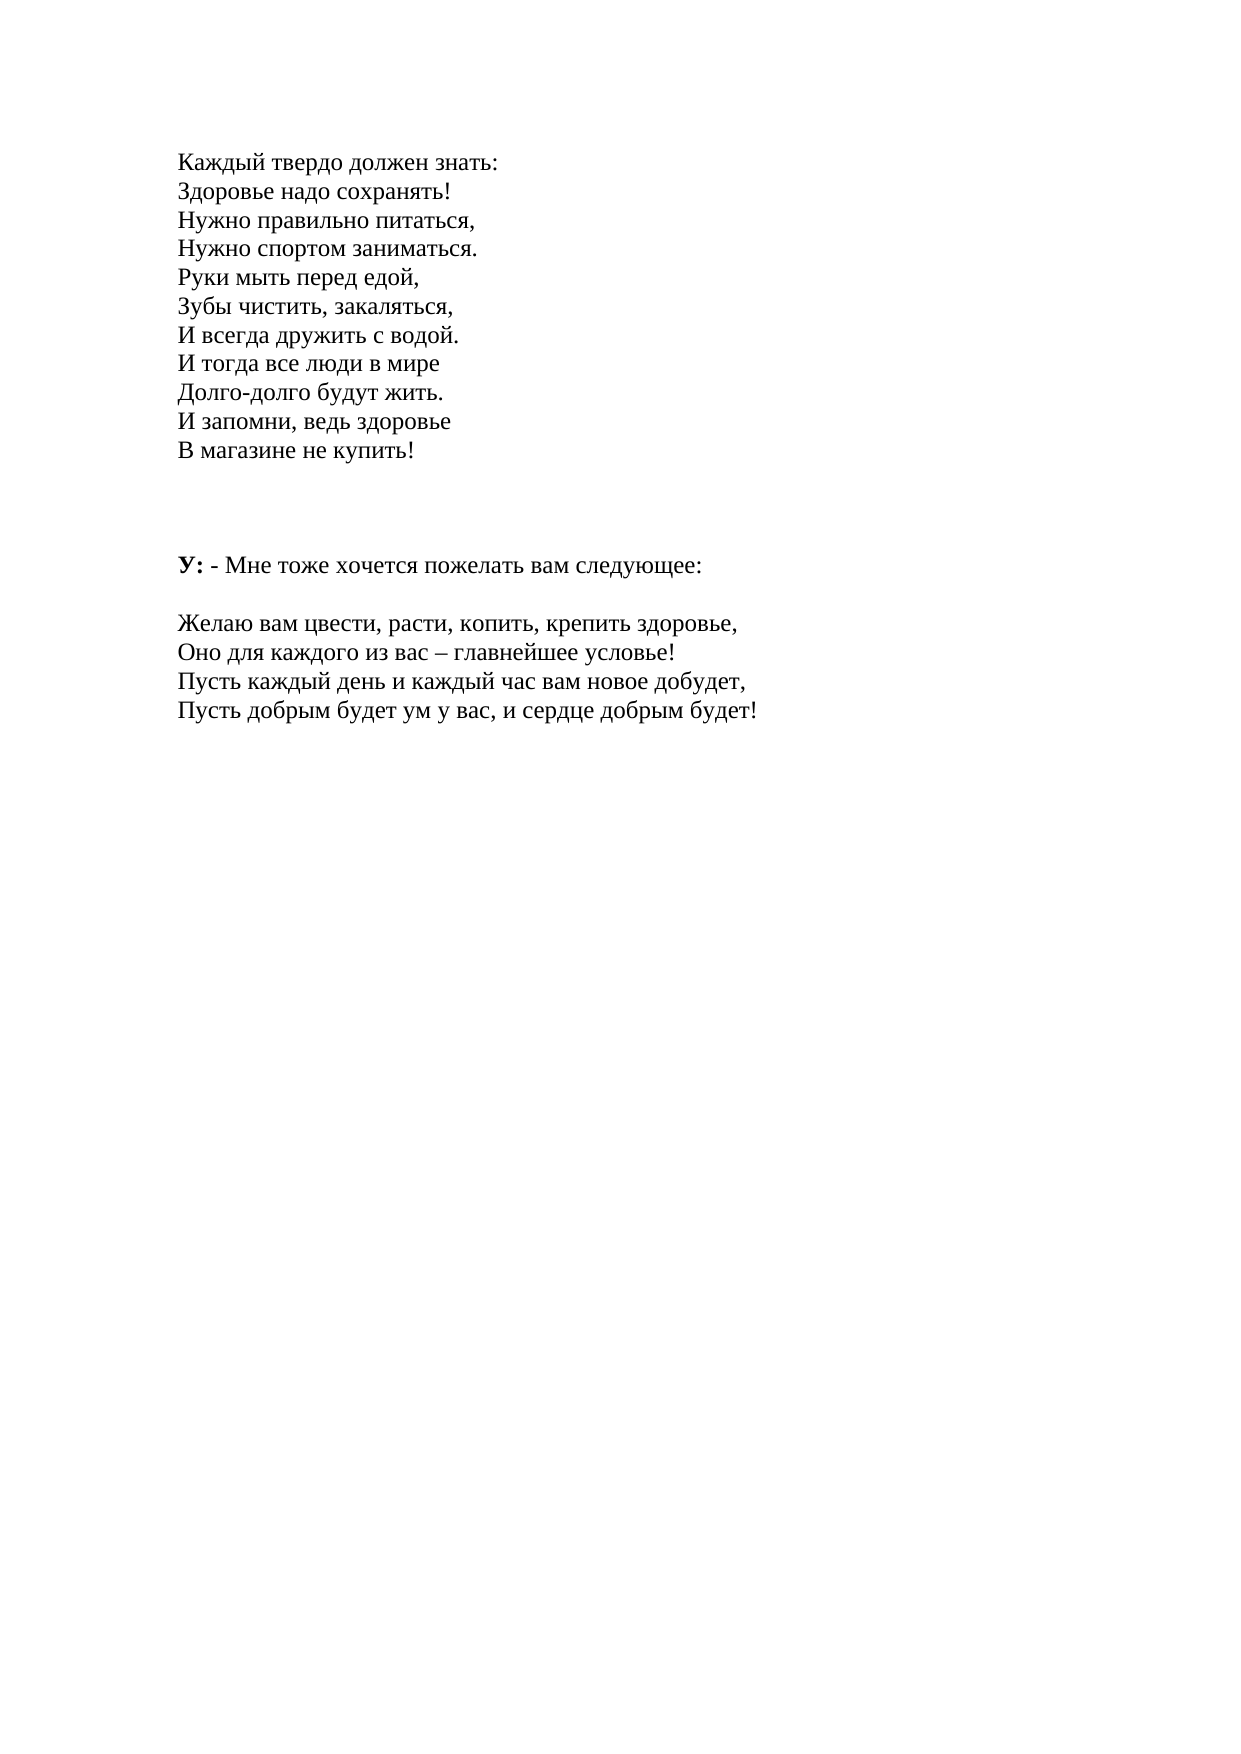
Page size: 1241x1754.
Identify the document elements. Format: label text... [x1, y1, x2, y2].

text Желаю вам цвести, расти, копить, крепить здоровье, Оно для каждого из вас – главнейшее условье! Пусть каждый день и каждый час вам новое добудет, Пусть добрым будет ум у вас, и сердце добрым будет! [177, 608, 1152, 723]
text У: - Мне тоже хочется пожелать вам следующее: [177, 551, 1152, 579]
text Каждый твердо должен знать: Здоровье надо сохранять! Нужно правильно питаться, Нужно спортом заниматься. Руки мыть перед едой, Зубы чистить, закаляться, И всегда дружить с водой. И тогда все люди в мире Долго-долго будут жить. И запомни, ведь здоровье В магазине не купить! [177, 147, 1152, 463]
